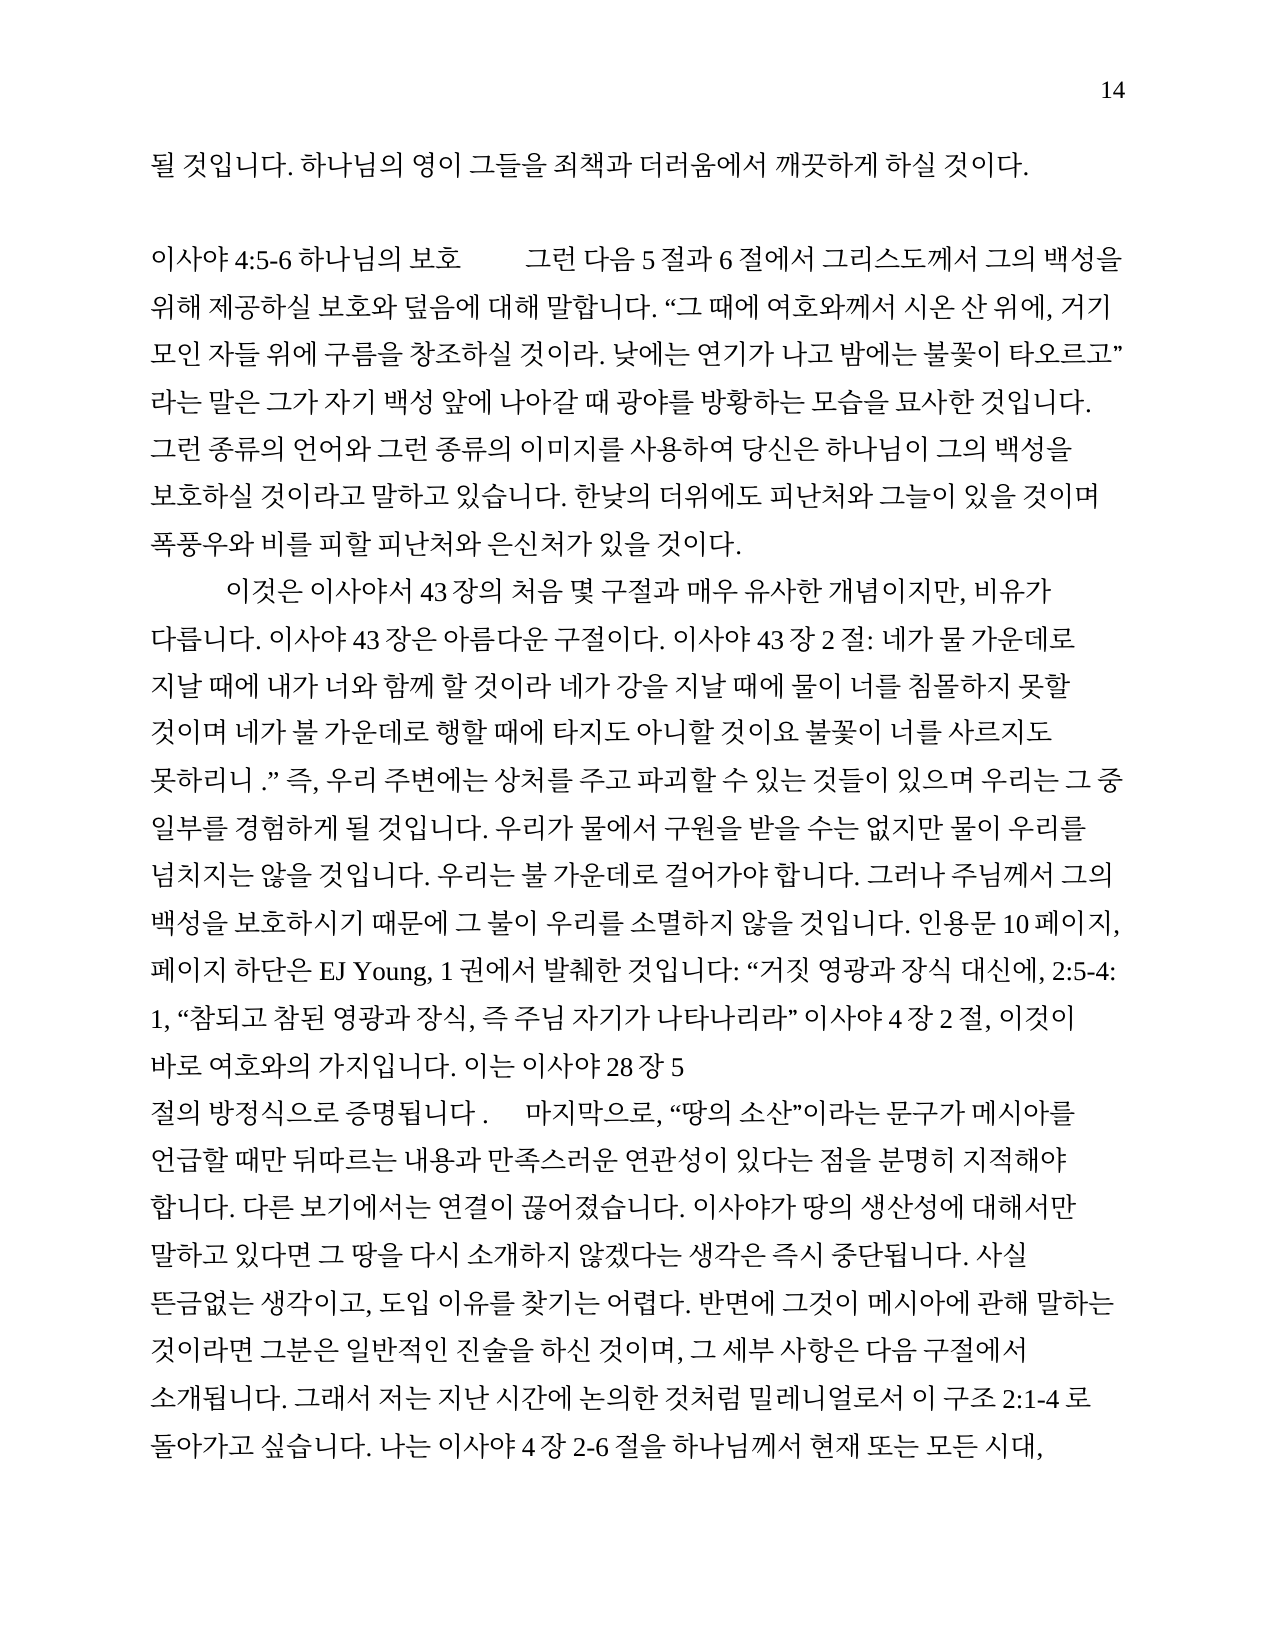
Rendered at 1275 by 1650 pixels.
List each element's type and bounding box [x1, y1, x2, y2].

text [150, 150, 1125, 1463]
